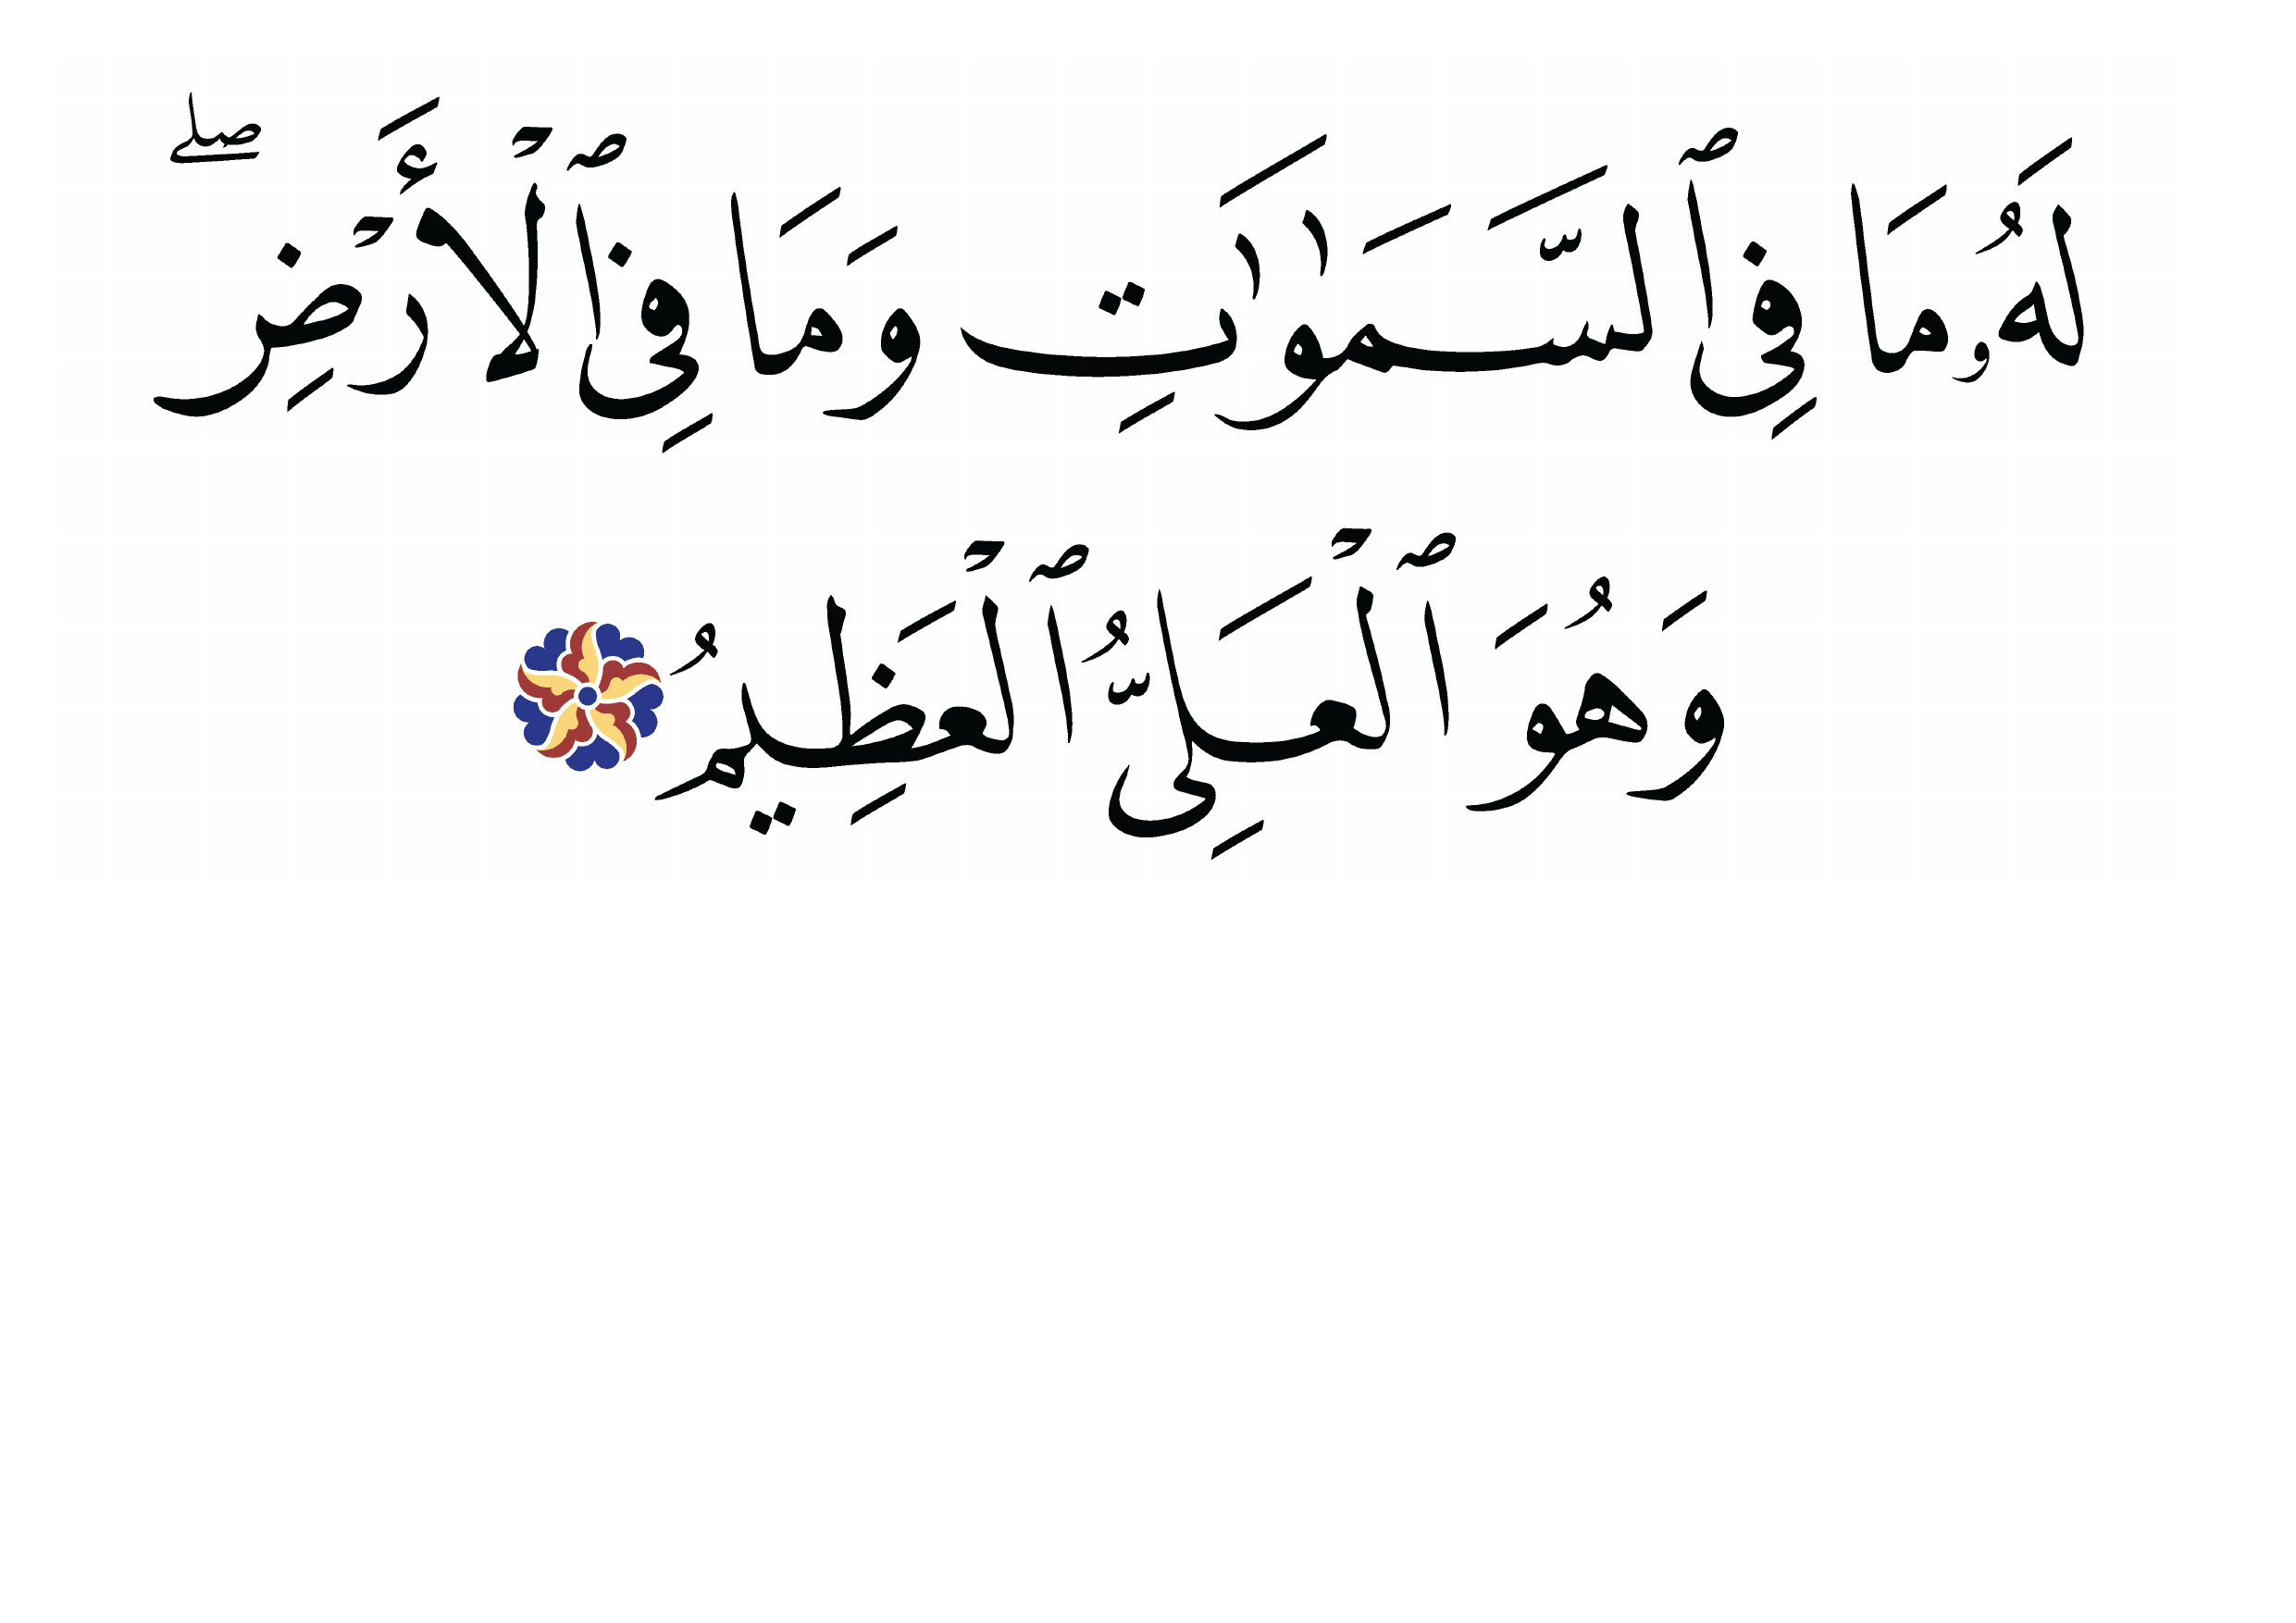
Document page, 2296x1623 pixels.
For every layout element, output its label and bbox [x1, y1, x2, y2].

picture [57, 57, 2179, 885]
